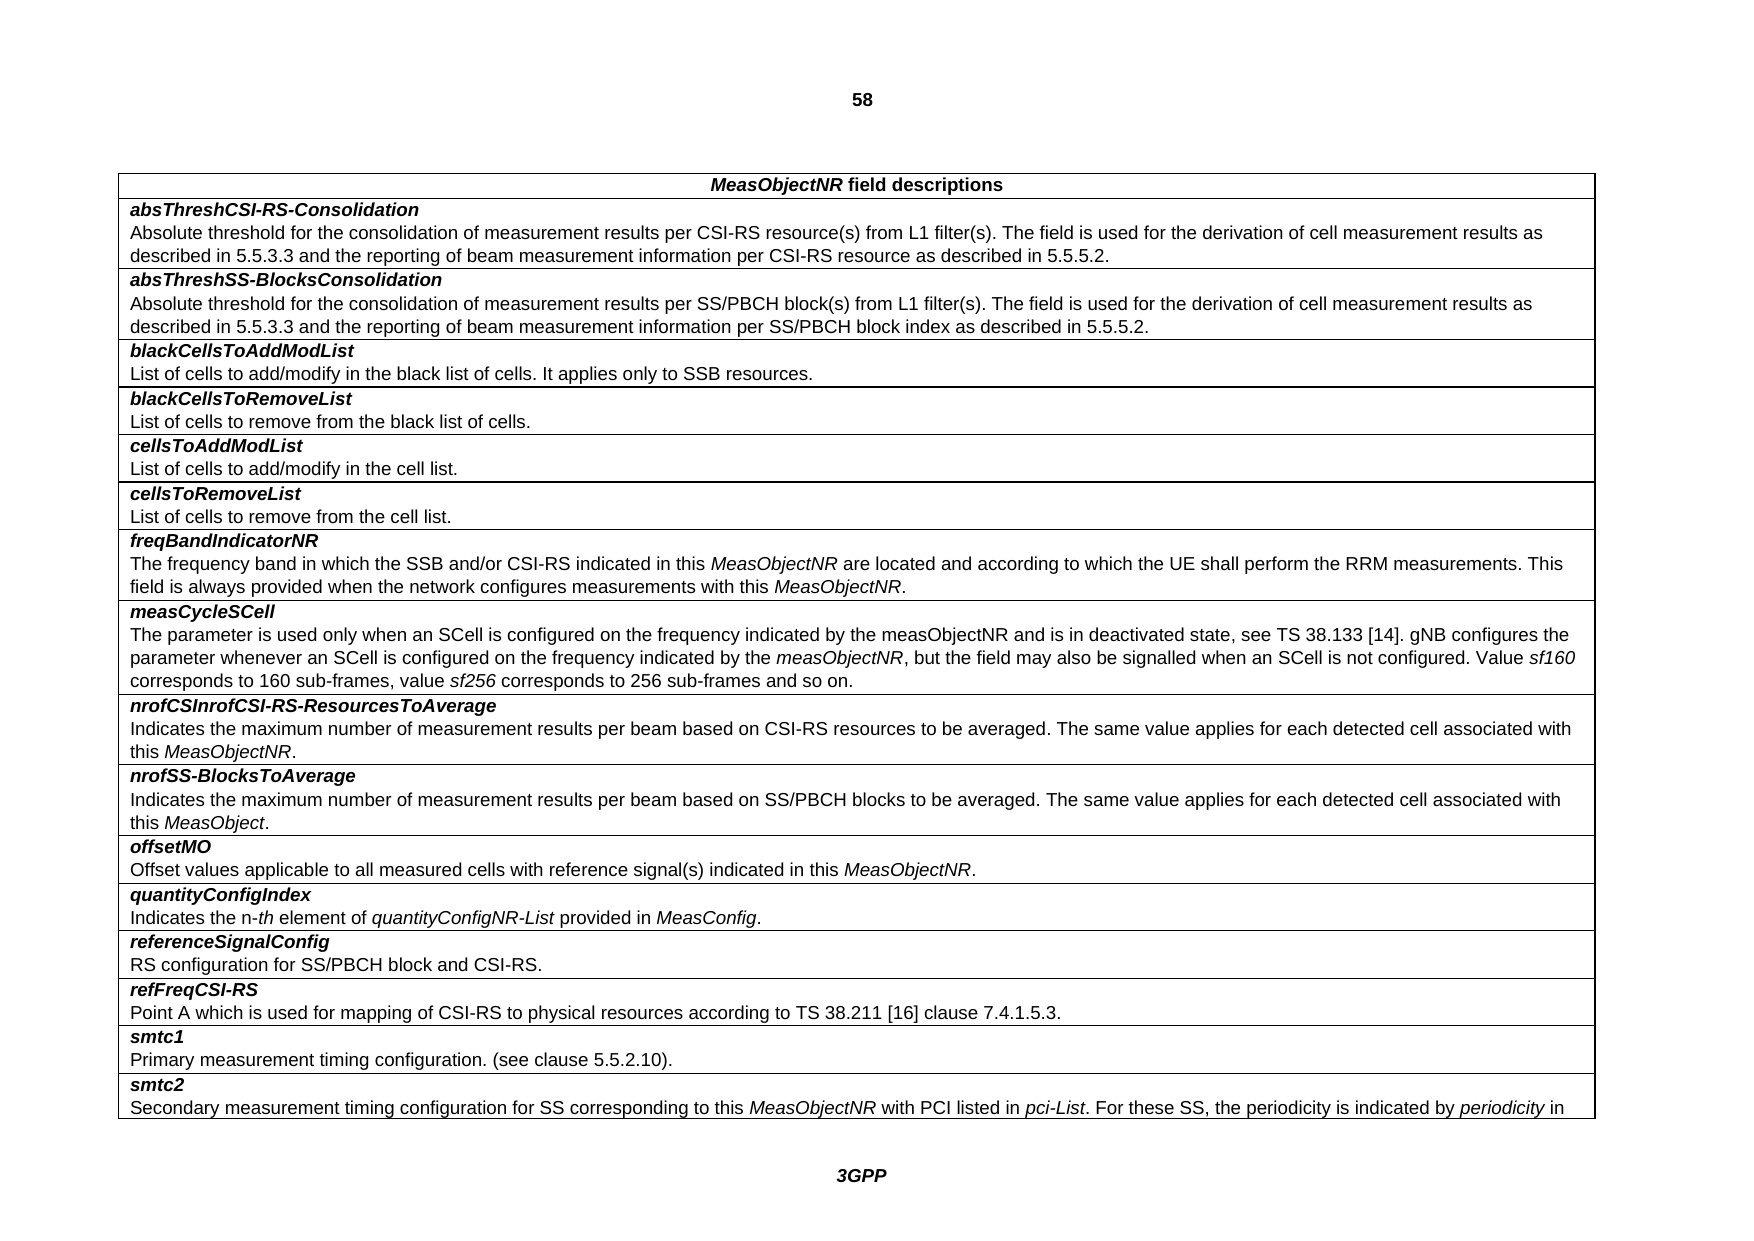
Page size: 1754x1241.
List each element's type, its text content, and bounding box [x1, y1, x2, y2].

table_cell refFreqCSI-RS Point A which is used for mapping of CSI-RS to physical resources according to TS 38.211 [16] clause 7.4.1.5.3. [119, 979, 1594, 1025]
table_cell blackCellsToAddModList List of cells to add/modify in the black list of cells. It applies only to SSB resources. [119, 340, 1594, 386]
table_cell referenceSignalConfig RS configuration for SS/PBCH block and CSI-RS. [119, 931, 1594, 977]
table_cell nrofCSInrofCSI-RS-ResourcesToAverage Indicates the maximum number of measurement results per beam based on CSI-RS resources to be averaged. The same value applies for each detected cell associated with this MeasObjectNR. [119, 695, 1594, 764]
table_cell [119, 1074, 1594, 1118]
table_cell nrofSS-BlocksToAverage Indicates the maximum number of measurement results per beam based on SS/PBCH blocks to be averaged. The same value applies for each detected cell associated with this MeasObject. [119, 765, 1594, 835]
table_cell absThreshCSI-RS-Consolidation Absolute threshold for the consolidation of measurement results per CSI-RS resource(s) from L1 filter(s). The field is used for the derivation of cell measurement results as described in 5.5.3.3 and the reporting of beam measurement information per CSI-RS resource as described in 5.5.5.2. [119, 199, 1594, 268]
table_cell measCycleSCell The parameter is used only when an SCell is configured on the frequency indicated by the measObjectNR and is in deactivated state, see TS 38.133 [14]. gNB configures the parameter whenever an SCell is configured on the frequency indicated by the measObjectNR, but the field may also be signalled when an SCell is not configured. Value sf160 corresponds to 160 sub-frames, value sf256 corresponds to 256 sub-frames and so on. [119, 601, 1594, 693]
table_cell offsetMO Offset values applicable to all measured cells with reference signal(s) indicated in this MeasObjectNR. [119, 836, 1594, 882]
table_cell blackCellsToRemoveList List of cells to remove from the black list of cells. [119, 388, 1594, 434]
table_cell quantityConfigIndex Indicates the n-th element of quantityConfigNR-List provided in MeasConfig. [119, 884, 1594, 930]
table_cell smtc1 Primary measurement timing configuration. (see clause 5.5.2.10). [119, 1026, 1594, 1072]
table_cell cellsToRemoveList List of cells to remove from the cell list. [119, 483, 1594, 529]
table_cell cellsToAddModList List of cells to add/modify in the cell list. [119, 435, 1594, 481]
table_cell freqBandIndicatorNR The frequency band in which the SSB and/or CSI-RS indicated in this MeasObjectNR are located and according to which the UE shall perform the RRM measurements. This field is always provided when the network configures measurements with this MeasObjectNR. [119, 530, 1594, 599]
table_cell absThreshSS-BlocksConsolidation Absolute threshold for the consolidation of measurement results per SS/PBCH block(s) from L1 filter(s). The field is used for the derivation of cell measurement results as described in 5.5.3.3 and the reporting of beam measurement information per SS/PBCH block index as described in 5.5.5.2. [119, 269, 1594, 339]
table_header MeasObjectNR field descriptions [119, 174, 1594, 197]
